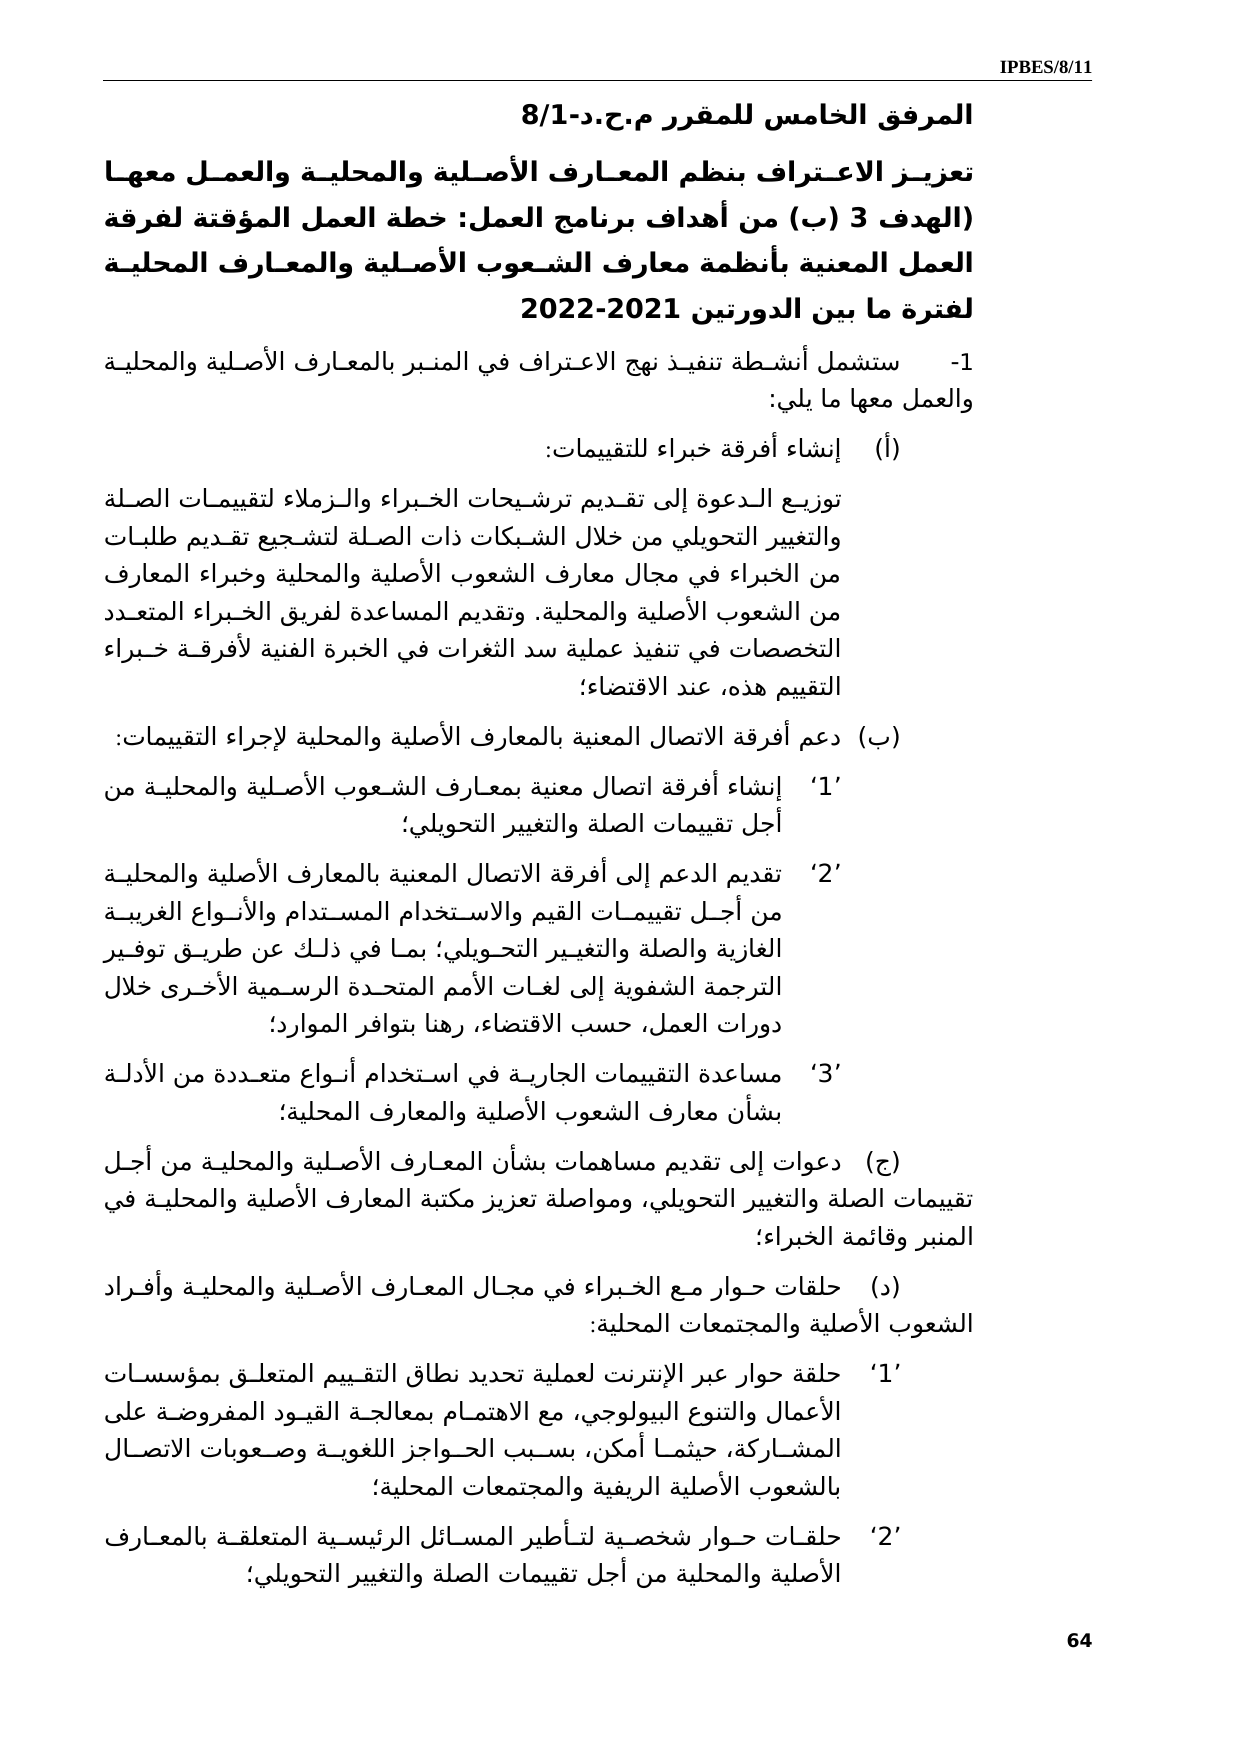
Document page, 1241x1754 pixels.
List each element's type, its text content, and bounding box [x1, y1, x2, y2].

text ’2‘ ‏‏حلقات حوار شخصية لتأطير المسائل الرئيسية المتعلقة بالمعارف الأصلية والمحلية من أجل تقييمات الصلة والتغيير التحويلي‏‏؛‏ [103, 1515, 901, 1590]
text 1- ‏‏ستشمل أنشطة تنفيذ نهج الاعتراف في المنبر بالمعارف الأصلية والمحلية والعمل معها ما يلي‏‏: [103, 340, 974, 415]
text (ب) ‏‏دعم أفرقة الاتصال المعنية بالمعارف الأصلية والمحلية لإجراء التقييمات‏‎:‎‏ [103, 715, 974, 753]
text ‏‏توزيع الدعوة إلى تقديم ترشيحات الخبراء والزملاء لتقييمات الصلة والتغيير التحويلي من خلال الشبكات ذات الصلة لتشجيع تقديم طلبات من الخبراء في مجال معارف الشعوب الأصلية والمحلية وخبراء المعارف من الشعوب الأصلية والمحلية.‏‏ ‏و‏‏تقديم المساعدة لفريق الخبراء المتعدد التخصصات في تنفيذ عملية سد الثغرات في الخبرة الفنية لأفرقة خبراء التقييم هذه، عند الاقتضاء‏‏؛‏ [103, 478, 842, 703]
text ‏‏تعزيز الاعتراف بنظم المعارف الأصلية والمحلية والعمل معها‏ (الهدف 3 (ب) من أهداف برنامج العمل: خطة العمل المؤقتة لفرقة العمل المعنية بأنظمة معارف الشعوب الأصلية والمعارف المحلية لفترة ما بين الدورتين 2021-2022 [103, 144, 974, 328]
text ’1‘ ‏‏حلقة حوار عبر الإنترنت لعملية تحديد نطاق التقييم المتعلق بمؤسسات الأعمال والتنوع البيولوجي، مع الاهتمام بمعالجة القيود المفروضة على المشاركة، حيثما أمكن، بسبب الحواجز اللغوية وصعوبات الاتصال بالشعوب الأصلية الريفية والمجتمعات المحلية؛‏ [103, 1353, 901, 1503]
text المرفق الخامس للمقرر م.ح.د-8/1 [103, 94, 974, 132]
text (د) ‏‏حلقات حوار مع الخبراء في مجال المعارف الأصلية والمحلية وأفراد الشعوب الأصلية والمجتمعات المحلية‏‎:‎‏ [103, 1265, 974, 1340]
text (أ) ‏‏إنشاء أفرقة خبراء للتقييمات‏‎:‎‏ [103, 428, 974, 465]
text (ج) دعوات إلى تقديم مساهمات بشأن المعارف الأصلية والمحلية من أجل تقييمات الصلة والتغيير التحويلي، ومواصلة تعزيز مكتبة المعارف الأصلية والمحلية في المنبر وقائمة الخبراء‏‏؛‏ [103, 1140, 974, 1253]
text ’1‘ ‏‏إنشاء أفرقة اتصال معنية بمعارف الشعوب الأصلية والمحلية من أجل تقييمات الصلة والتغيير التحويلي؛‏‏ [103, 765, 842, 840]
text ’3‘ مساعدة التقييمات الجارية في استخدام أنواع متعددة من الأدلة بشأن معارف الشعوب الأصلية والمعارف المحلية‏‏؛‏ [103, 1053, 842, 1128]
text ’2‘ ‏‏تقديم الدعم إلى أفرقة الاتصال المعنية بالمعارف الأصلية والمحلية من أجل تقييمات القيم والاستخدام المستدام والأنواع الغريبة الغازية والصلة والتغيير التحويلي؛‏‏ بما في ذلك عن طريق توفير الترجمة الشفوية إلى لغات الأمم المتحدة الرسمية الأخرى خلال دورات العمل، حسب الاقتضاء، رهنا بتوافر الموارد؛ [103, 853, 842, 1040]
